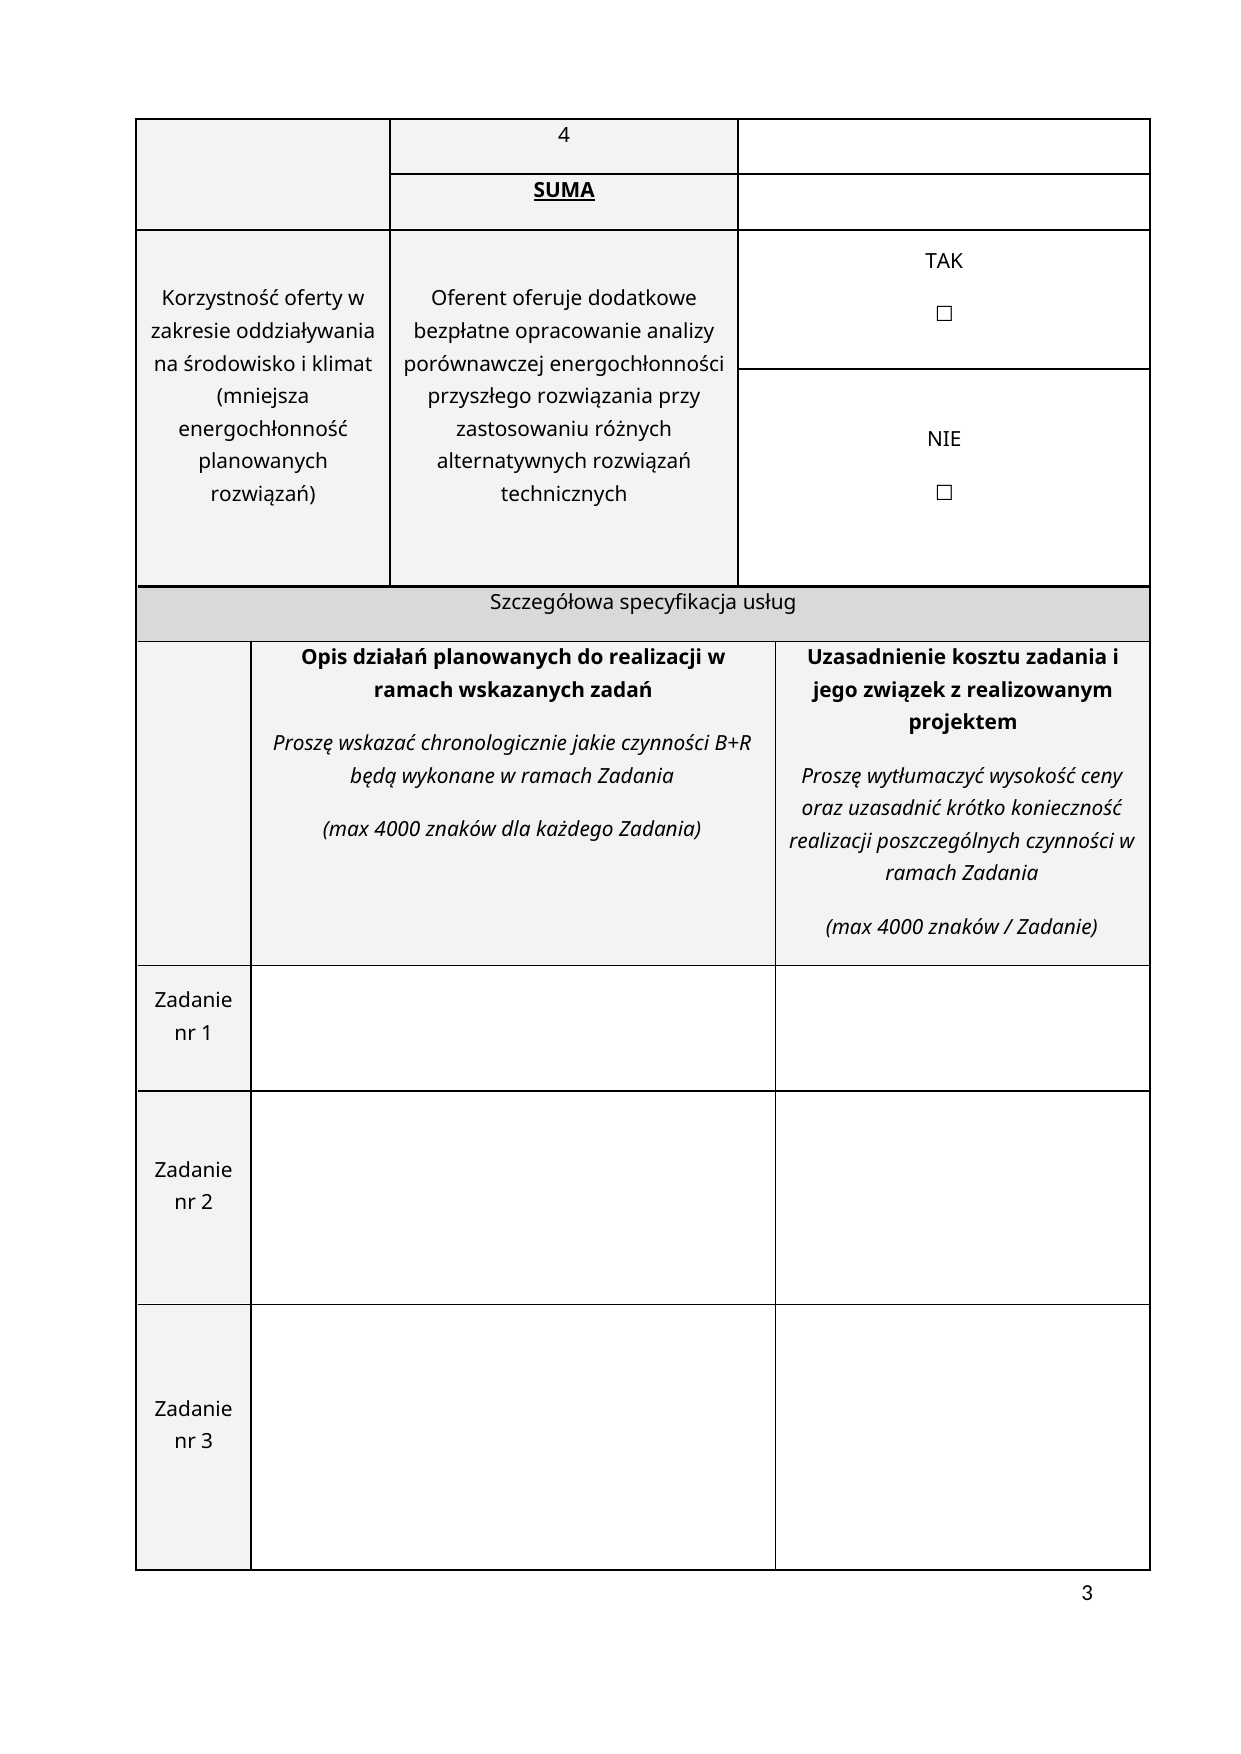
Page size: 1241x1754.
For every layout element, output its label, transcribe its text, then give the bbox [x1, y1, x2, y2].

table_cell Zadanie nr 3 [137, 1305, 250, 1569]
table_cell [739, 120, 1149, 173]
table_cell SUMA [391, 175, 737, 228]
table_cell [776, 966, 1149, 1090]
table_cell [252, 1092, 775, 1303]
table_cell Uzasadnienie kosztu zadania i jego związek z realizowanym projektem Proszę wytłumaczyć wysokość ceny oraz uzasadnić krótko konieczność realizacji poszczególnych czynności w ramach Zadania (max 4000 znaków / Zadanie) [776, 642, 1149, 965]
table_cell Zadanie nr 1 [137, 966, 250, 1090]
table_cell [776, 1092, 1149, 1303]
table_cell Oferent oferuje dodatkowe bezpłatne opracowanie analizy porównawczej energochłonności przyszłego rozwiązania przy zastosowaniu różnych alternatywnych rozwiązań technicznych [391, 231, 737, 585]
table_cell [137, 642, 250, 965]
table_cell [776, 1305, 1149, 1569]
table_cell Szczegółowa specyfikacja usług [137, 586, 1149, 641]
table_cell [739, 175, 1149, 228]
table_cell [252, 966, 775, 1090]
table_cell Korzystność oferty w zakresie oddziaływania na środowisko i klimat (mniejsza energochłonność planowanych rozwiązań) [137, 231, 389, 585]
table_cell NIE ☐ [739, 370, 1149, 585]
table_cell [252, 1305, 775, 1569]
table_cell 4 [391, 120, 737, 173]
table_cell TAK ☐ [739, 231, 1149, 368]
table_cell Zadanie nr 2 [137, 1091, 250, 1303]
table_cell Opis działań planowanych do realizacji w ramach wskazanych zadań Proszę wskazać chronologicznie jakie czynności B+R będą wykonane w ramach Zadania (max 4000 znaków dla każdego Zadania) [252, 642, 775, 965]
